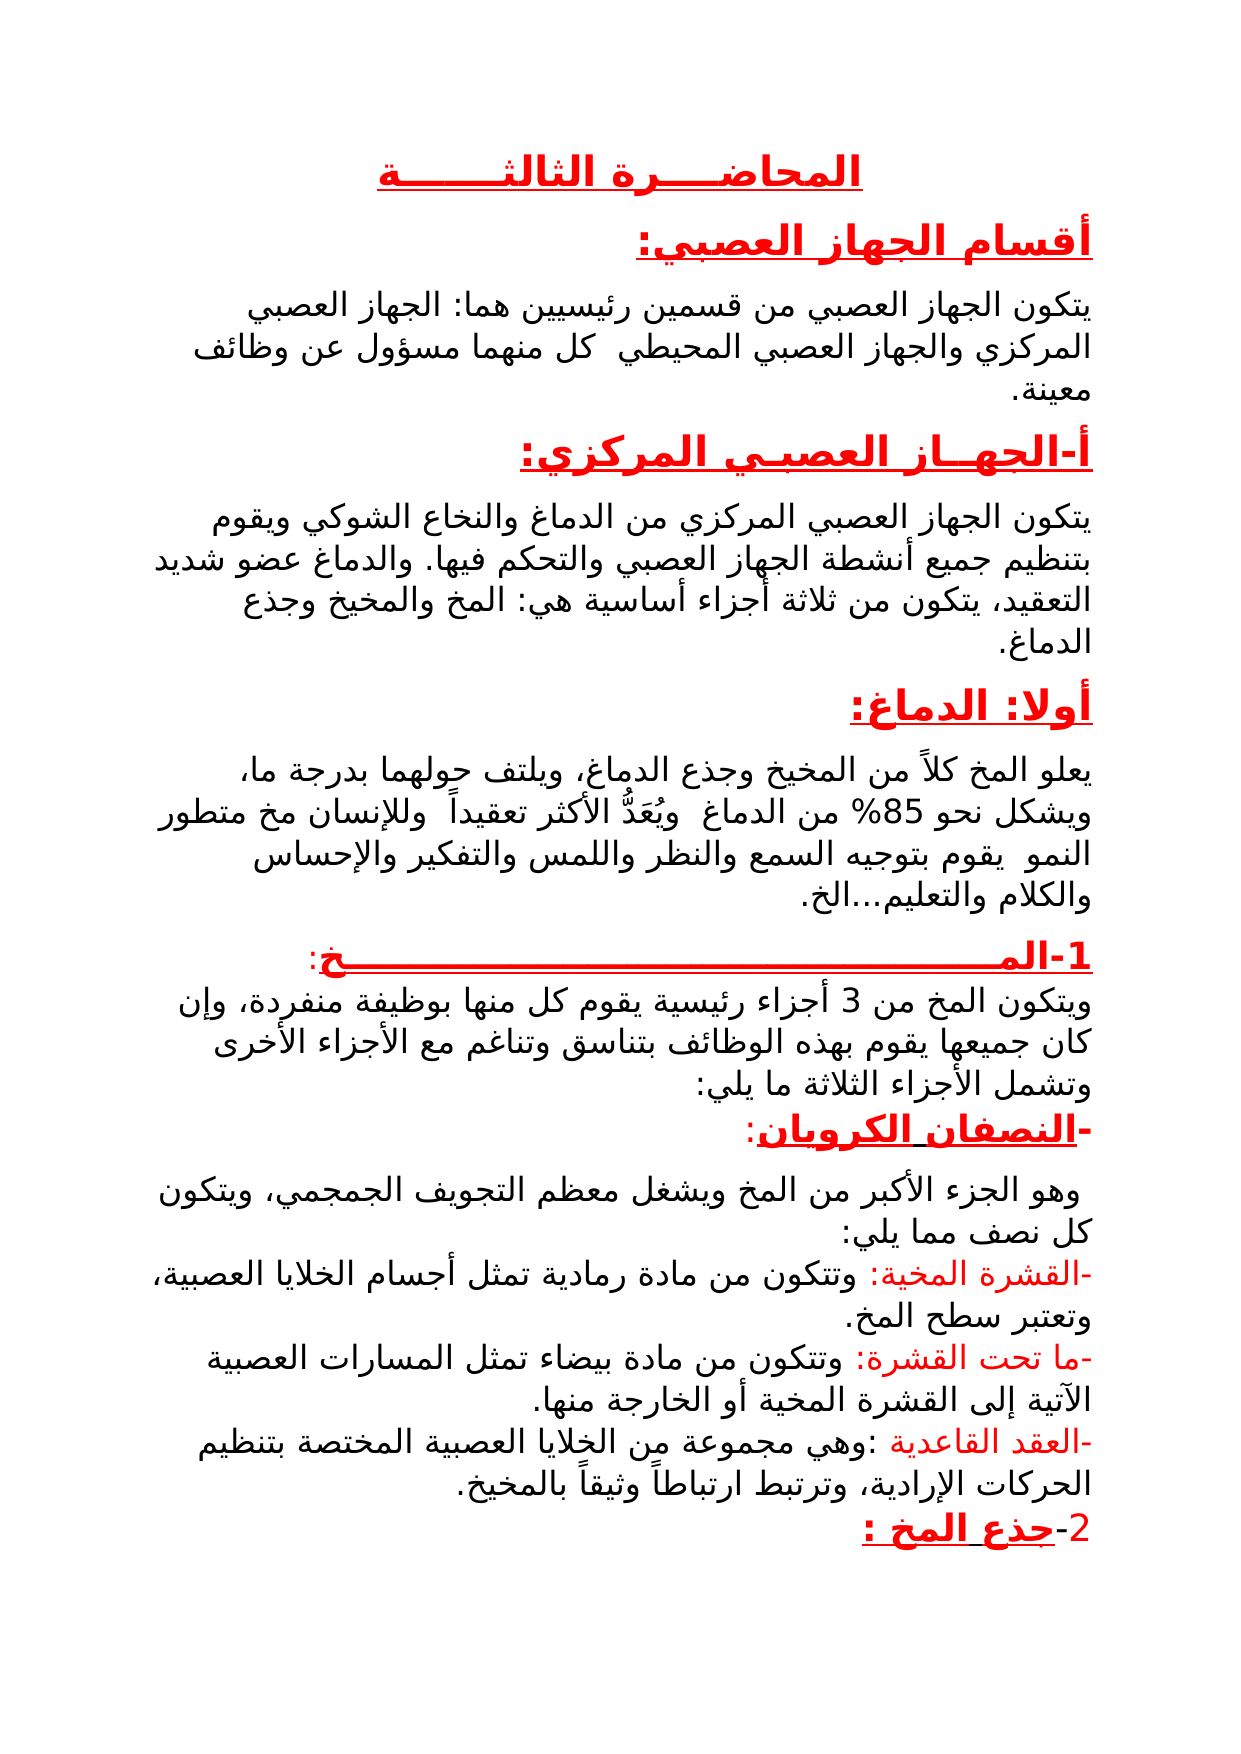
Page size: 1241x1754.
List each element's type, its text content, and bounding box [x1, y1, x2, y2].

text أ-الجهــاز العصبـي المركزي: [148, 428, 1093, 477]
text المحاضــــرة الثالثـــــــة [148, 148, 1093, 196]
text يتكون الجهاز العصبي المركزي من الدماغ والنخاع الشوكي ويقوم بتنظيم جميع أنشطة الجهاز العصبي والتحكم فيها. والدماغ عضو شديد التعقيد، يتكون من ثلاثة أجزاء أساسية هي: المخ والمخيخ وجذع الدماغ. [148, 497, 1093, 662]
text يتكون الجهاز العصبي من قسمين رئيسيين هما: الجهاز العصبي المركزي والجهاز العصبي المحيطي كل منهما مسؤول عن وظائف معينة. [148, 286, 1093, 408]
text يعلو المخ كلاً من المخيخ وجذع الدماغ، ويلتف حولهما بدرجة ما، ويشكل نحو 85% من الدماغ ويُعَدُّ الأكثر تعقيداً وللإنسان مخ متطور النمو يقوم بتوجيه السمع والنظر واللمس والتفكير والإحساس والكلام والتعليم...الخ. [148, 750, 1093, 915]
text أولا: الدماغ: [148, 681, 1093, 730]
text 1-المـــــــــــــــــــــــــــــــــــــــــــــــــــخ: ويتكون المخ من 3 أجزاء رئيسية يقوم كل منها بوظيفة منفردة، وإن كان جميعها يقوم بهذه الوظائف بتناسق وتناغم مع الأجزاء الأخرى وتشمل الأجزاء الثلاثة ما يلي: -النصفان الكرويان: [148, 934, 1093, 1151]
text أقسام الجهاز العصبي: [148, 217, 1093, 265]
text وهو الجزء الأكبر من المخ ويشغل معظم التجويف الجمجمي، ويتكون كل نصف مما يلي: -القشرة المخية: وتتكون من مادة رمادية تمثل أجسام الخلايا العصبية، وتعتبر سطح المخ. -ما تحت القشرة: وتتكون من مادة بيضاء تمثل المسارات العصبية الآتية إلى القشرة المخية أو الخارجة منها. -العقد القاعدية :وهي مجموعة من الخلايا العصبية المختصة بتنظيم الحركات الإرادية، وترتبط ارتباطاً وثيقاً بالمخيخ. 2-جذع المخ : [148, 1171, 1093, 1550]
